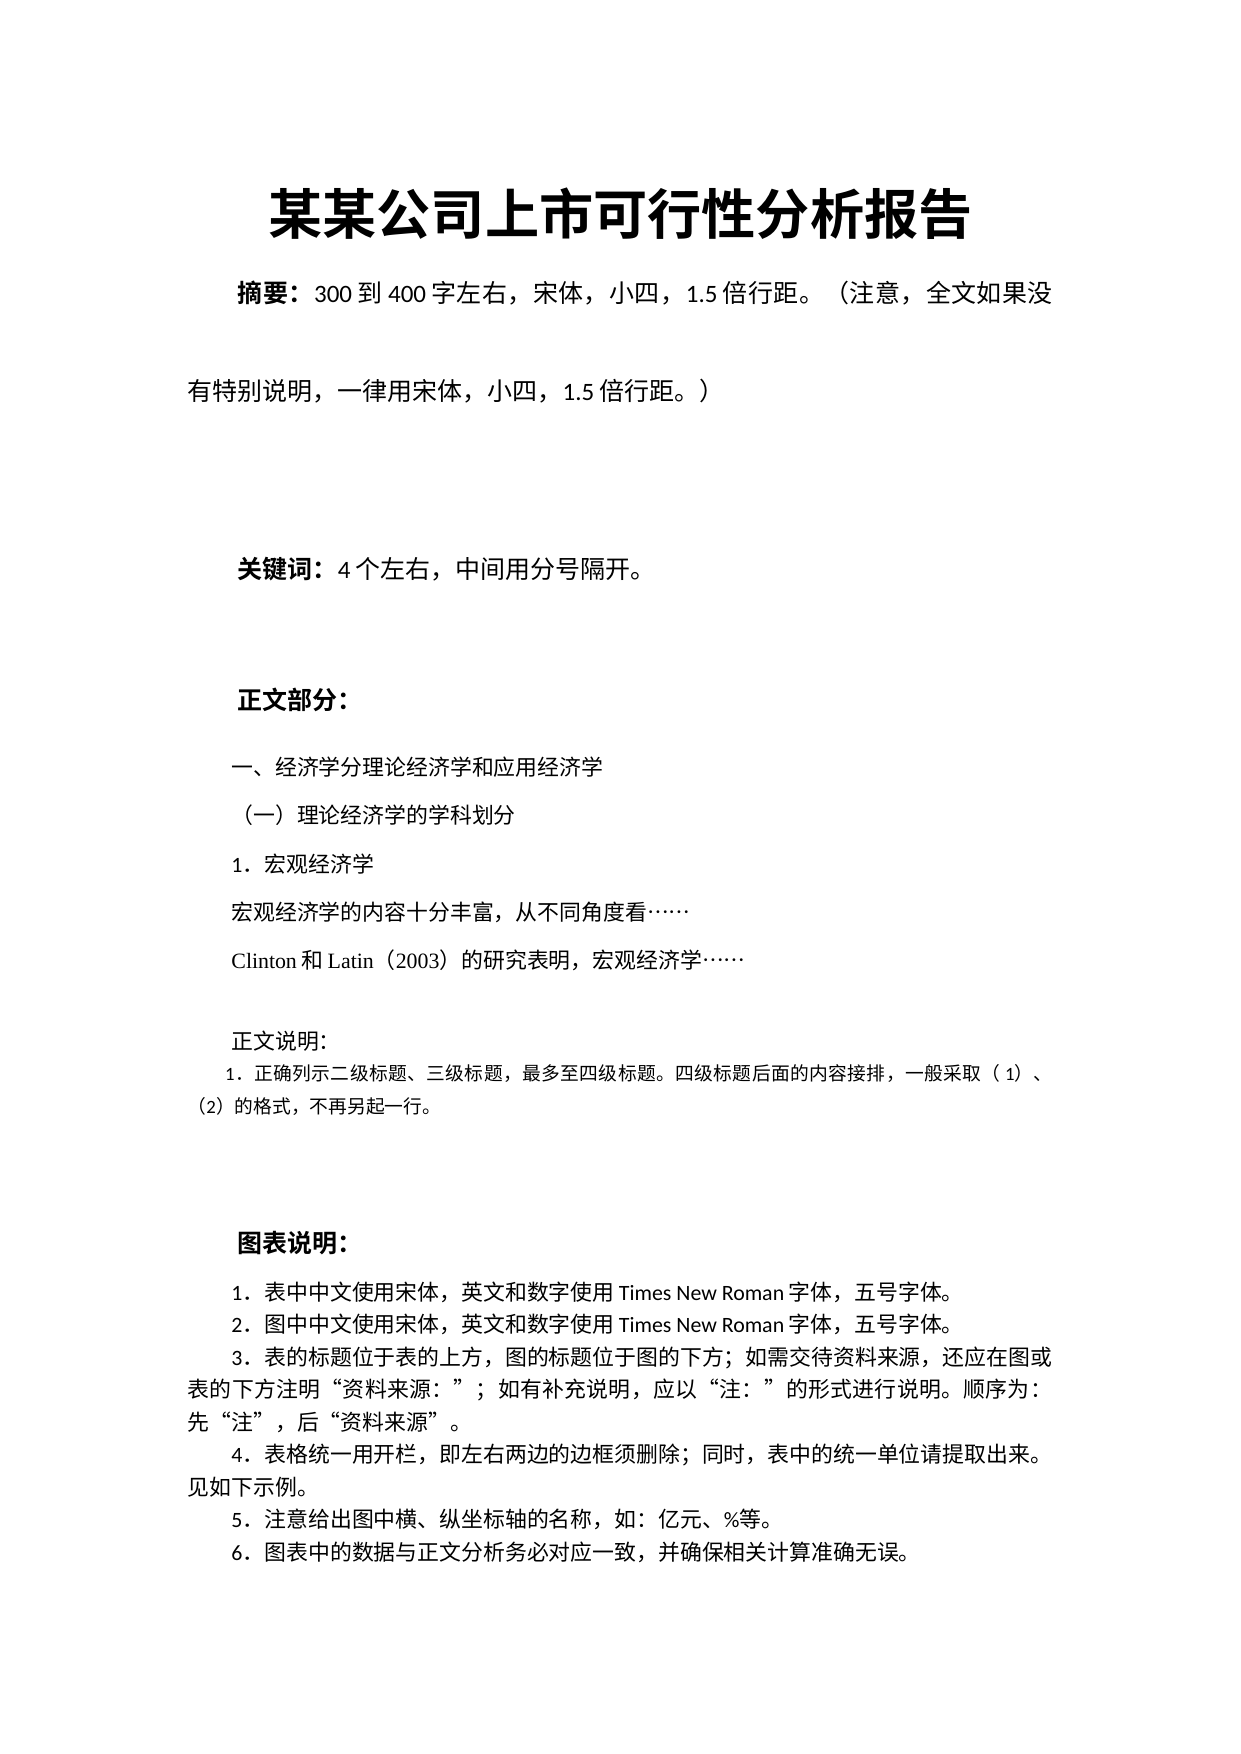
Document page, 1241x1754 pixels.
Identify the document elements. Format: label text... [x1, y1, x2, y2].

text 5．注意给出图中横、纵坐标轴的名称，如：亿元、%等。 [187, 1502, 1053, 1534]
text 1．宏观经济学 [187, 846, 1053, 879]
text 摘要：300到400字左右，宋体，小四，1.5倍行距。（注意，全文如果没有特别说明，一律用宋体，小四，1.5倍行距。） [187, 259, 1053, 422]
text 6．图表中的数据与正文分析务必对应一致，并确保相关计算准确无误。 [187, 1534, 1053, 1567]
text Clinton和Latin（2003）的研究表明，宏观经济学…… [187, 943, 1053, 975]
text 某某公司上市可行性分析报告 [187, 162, 1053, 259]
text 正文说明： [187, 1024, 1053, 1056]
text 正文部分： [187, 666, 1053, 731]
text 一、经济学分理论经济学和应用经济学 [187, 749, 1053, 782]
text 图表说明： [187, 1209, 1053, 1274]
text 4．表格统一用开栏，即左右两边的边框须删除；同时，表中的统一单位请提取出来。见如下示例。 [187, 1437, 1053, 1502]
text 2．图中中文使用宋体，英文和数字使用Times New Roman字体，五号字体。 [187, 1307, 1053, 1339]
text 关键词：4个左右，中间用分号隔开。 [187, 536, 1053, 601]
text 1．表中中文使用宋体，英文和数字使用Times New Roman字体，五号字体。 [187, 1274, 1053, 1307]
text 3．表的标题位于表的上方，图的标题位于图的下方；如需交待资料来源，还应在图或表的下方注明“资料来源：”；如有补充说明，应以“注：”的形式进行说明。顺序为：先“注”，后“资料来源”。 [187, 1339, 1053, 1437]
text 宏观经济学的内容十分丰富，从不同角度看…… [187, 894, 1053, 927]
text 1．正确列示二级标题、三级标题，最多至四级标题。四级标题后面的内容接排，一般采取（1）、（2）的格式，不再另起一行。 [187, 1056, 1053, 1121]
text （一）理论经济学的学科划分 [187, 798, 1053, 830]
